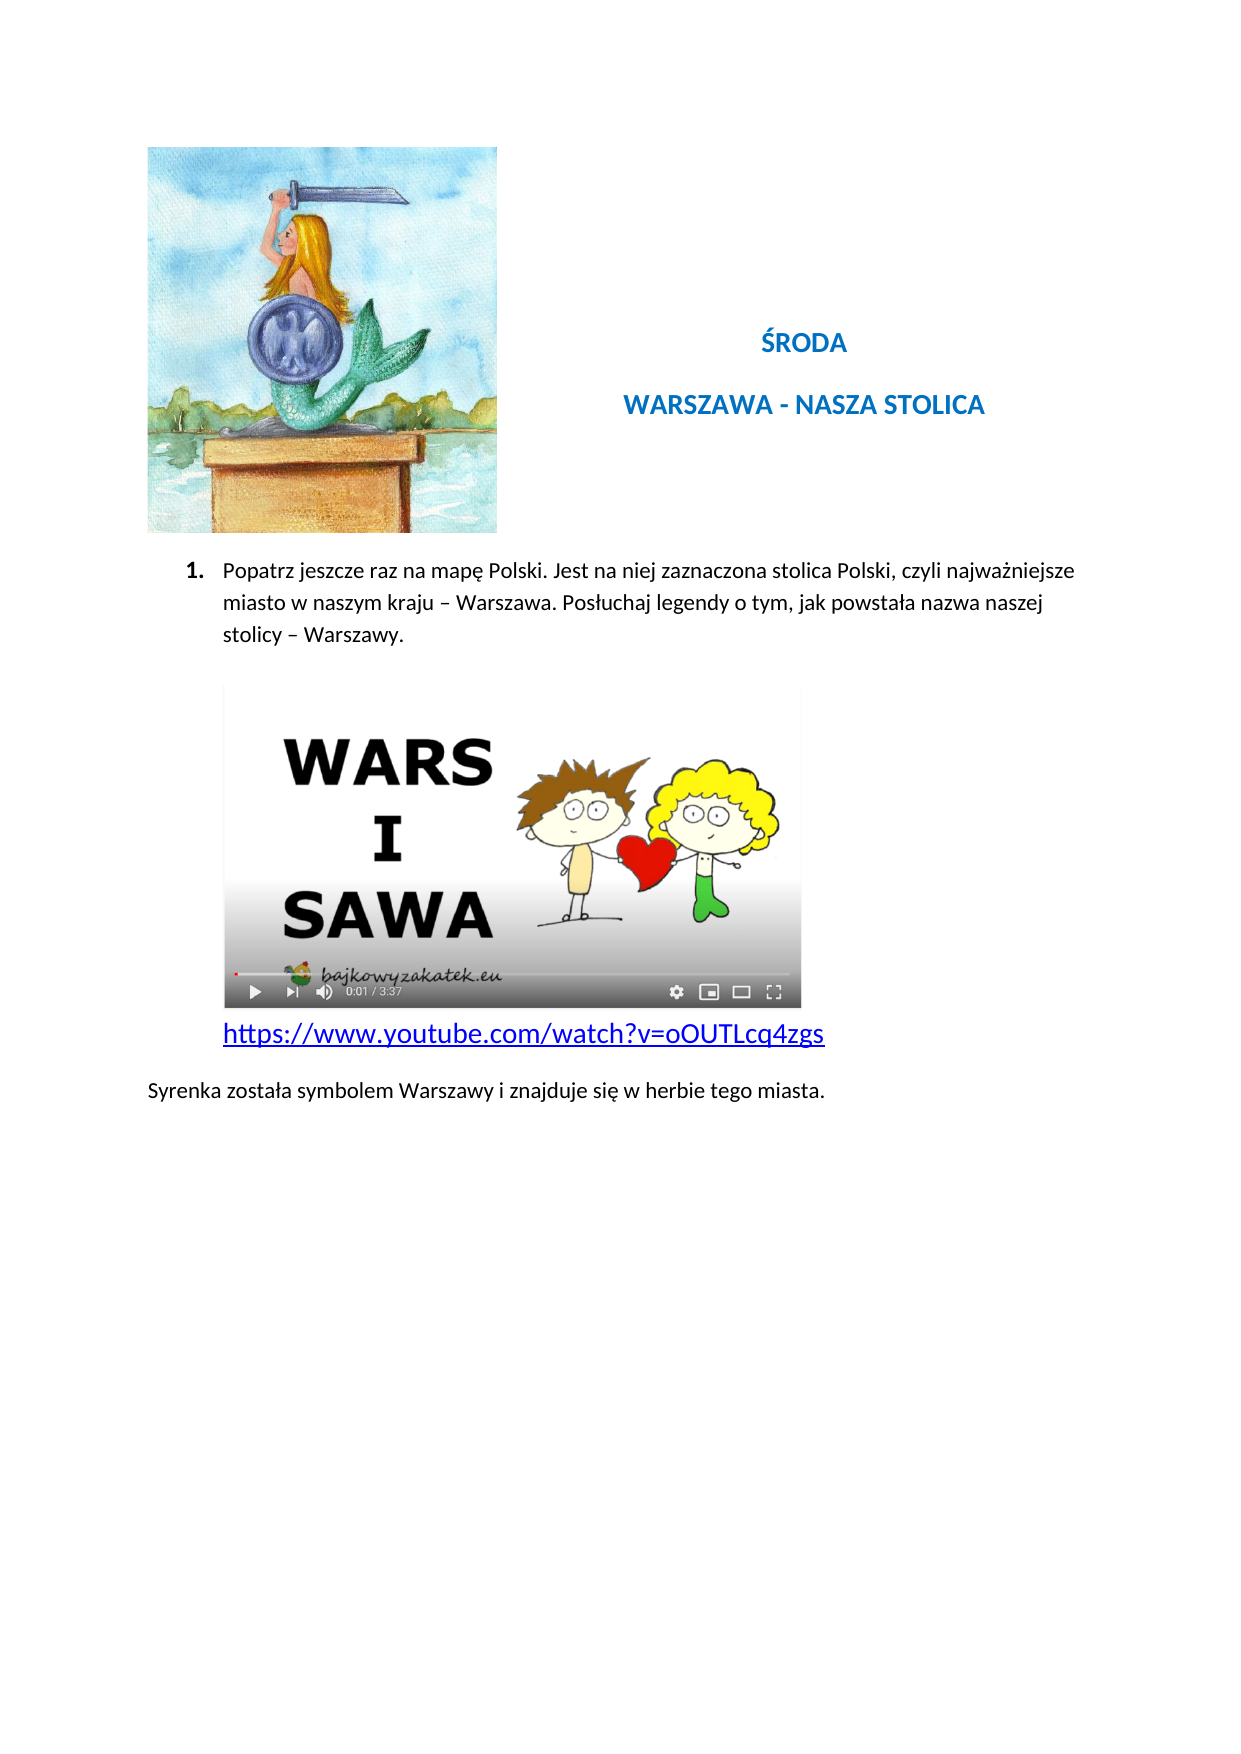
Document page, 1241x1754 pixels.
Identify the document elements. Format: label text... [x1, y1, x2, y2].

list https://www.youtube.com/watch?v=oOUTLcq4zgs [223, 1015, 1093, 1051]
text WARSZAWA - NASZA STOLICA [497, 386, 1093, 422]
list Popatrz jeszcze raz na mapę Polski. Jest na niej zaznaczona stolica Polski, czyli najważniejsze miasto w naszym kraju – Warszawa. Posłuchaj legendy o tym, jak powstała nazwa naszej stolicy – Warszawy. [185, 554, 1093, 649]
text Syrenka została symbolem Warszawy i znajduje się w herbie tego miasta. [148, 1077, 1093, 1105]
text ŚRODA [497, 324, 1093, 360]
picture [222, 685, 802, 1011]
picture [147, 147, 497, 533]
